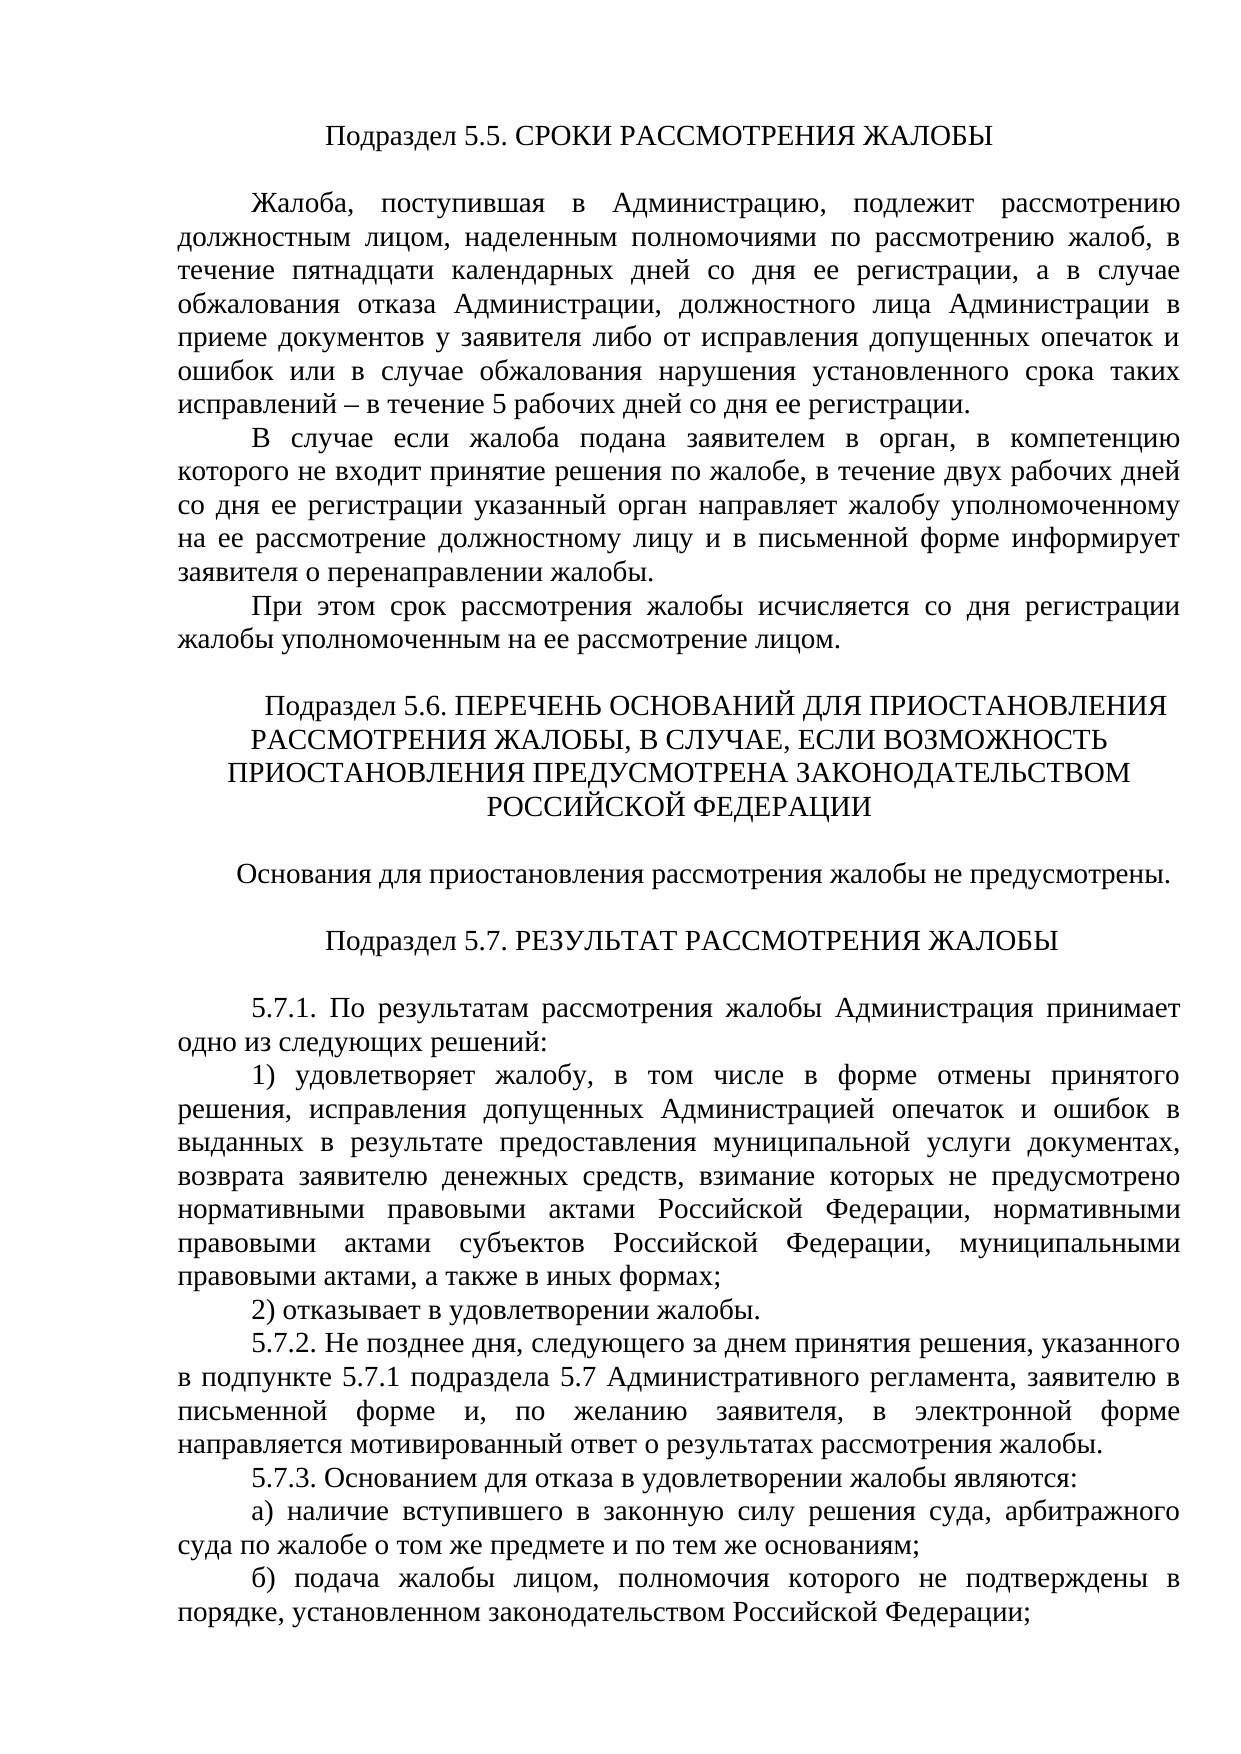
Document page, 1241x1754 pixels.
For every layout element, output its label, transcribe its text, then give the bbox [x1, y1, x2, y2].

text а) наличие вступившего в законную силу решения суда, арбитражного суда по жалобе о том же предмете и по тем же основаниям; [177, 1493, 1181, 1560]
text 5.7.3. Основанием для отказа в удовлетворении жалобы являются: [177, 1460, 1181, 1493]
text 5.7.2. Не позднее дня, следующего за днем принятия решения, указанного в подпункте 5.7.1 подраздела 5.7 Административного регламента, заявителю в письменной форме и, по желанию заявителя, в электронной форме направляется мотивированный ответ о результатах рассмотрения жалобы. [177, 1326, 1181, 1460]
text Подраздел 5.7. РЕЗУЛЬТАТ РАССМОТРЕНИЯ ЖАЛОБЫ [251, 923, 1181, 957]
text 1) удовлетворяет жалобу, в том числе в форме отмены принятого решения, исправления допущенных Администрацией опечаток и ошибок в выданных в результате предоставления муниципальной услуги документах, возврата заявителю денежных средств, взимание которых не предусмотрено нормативными правовыми актами Российской Федерации, нормативными правовыми актами субъектов Российской Федерации, муниципальными правовыми актами, а также в иных формах; [177, 1057, 1181, 1292]
text При этом срок рассмотрения жалобы исчисляется со дня регистрации жалобы уполномоченным на ее рассмотрение лицом. [177, 588, 1181, 655]
text б) подача жалобы лицом, полномочия которого не подтверждены в порядке, установленном законодательством Российской Федерации; [177, 1560, 1181, 1627]
text Основания для приостановления рассмотрения жалобы не предусмотрены. [177, 856, 1181, 889]
text Жалоба, поступившая в Администрацию, подлежит рассмотрению должностным лицом, наделенным полномочиями по рассмотрению жалоб, в течение пятнадцати календарных дней со дня ее регистрации, а в случае обжалования отказа Администрации, должностного лица Администрации в приеме документов у заявителя либо от исправления допущенных опечаток и ошибок или в случае обжалования нарушения установленного срока таких исправлений – в течение 5 рабочих дней со дня ее регистрации. [177, 185, 1181, 420]
text Подраздел 5.6. ПЕРЕЧЕНЬ ОСНОВАНИЙ ДЛЯ ПРИОСТАНОВЛЕНИЯ РАССМОТРЕНИЯ ЖАЛОБЫ, В СЛУЧАЕ, ЕСЛИ ВОЗМОЖНОСТЬ ПРИОСТАНОВЛЕНИЯ ПРЕДУСМОТРЕНА ЗАКОНОДАТЕЛЬСТВОМ РОССИЙСКОЙ ФЕДЕРАЦИИ [177, 688, 1181, 822]
text Подраздел 5.5. СРОКИ РАССМОТРЕНИЯ ЖАЛОБЫ [236, 118, 1181, 152]
text 2) отказывает в удовлетворении жалобы. [177, 1292, 1181, 1326]
text В случае если жалоба подана заявителем в орган, в компетенцию которого не входит принятие решения по жалобе, в течение двух рабочих дней со дня ее регистрации указанный орган направляет жалобу уполномоченному на ее рассмотрение должностному лицу и в письменной форме информирует заявителя о перенаправлении жалобы. [177, 420, 1181, 588]
text 5.7.1. По результатам рассмотрения жалобы Администрация принимает одно из следующих решений: [177, 990, 1181, 1057]
